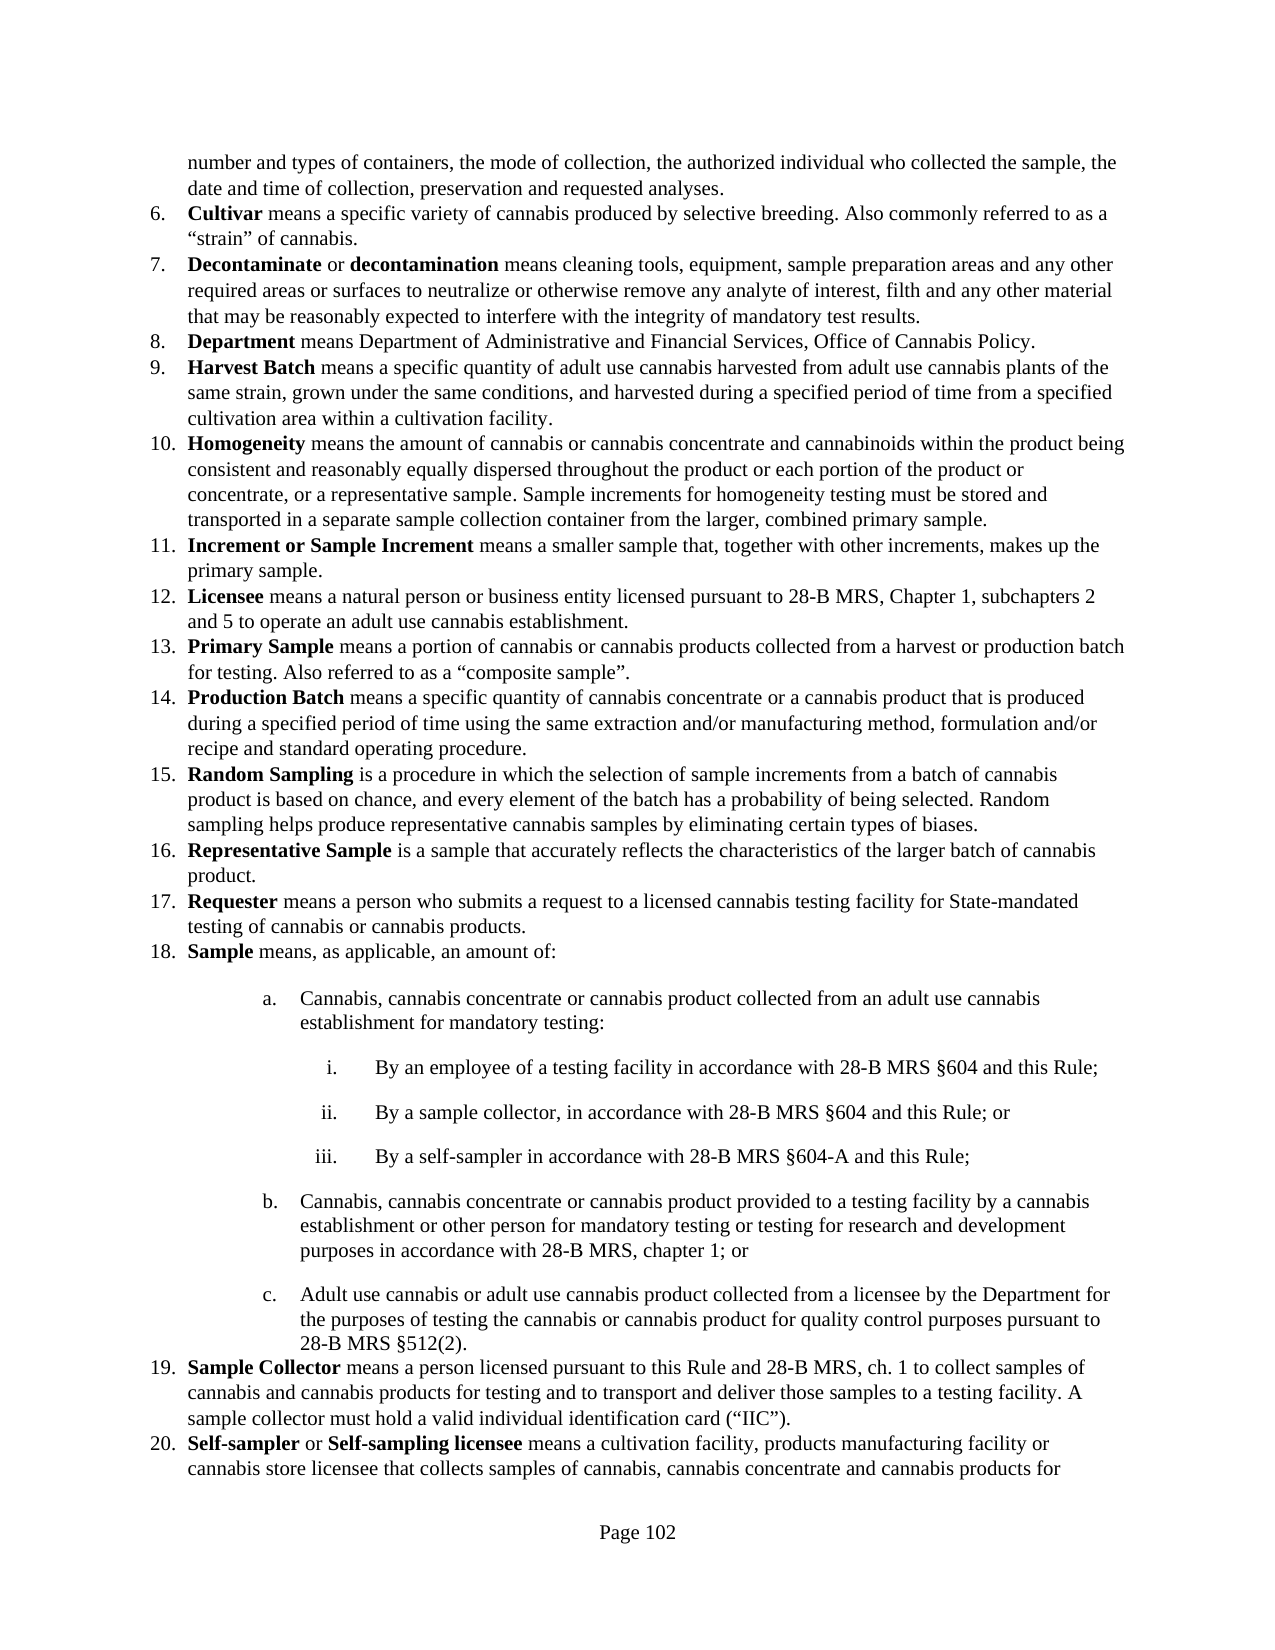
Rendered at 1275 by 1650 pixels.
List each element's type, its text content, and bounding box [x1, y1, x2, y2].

list By a self-sampler in accordance with 28-B MRS §604-A and this Rule; [337, 1144, 1125, 1168]
list Homogeneity means the amount of cannabis or cannabis concentrate and cannabinoids within the product being consistent and reasonably equally dispersed throughout the product or each portion of the product or concentrate, or a representative sample. Sample increments for homogeneity testing must be stored and transported in a separate sample collection container from the larger, combined primary sample. [150, 431, 1125, 531]
list By a sample collector, in accordance with 28-B MRS §604 and this Rule; or [337, 1099, 1125, 1124]
list Production Batch means a specific quantity of cannabis concentrate or a cannabis product that is produced during a specified period of time using the same extraction and/or manufacturing method, formulation and/or recipe and standard operating procedure. [150, 685, 1125, 760]
list Random Sampling is a procedure in which the selection of sample increments from a batch of cannabis product is based on chance, and every element of the batch has a probability of being selected. Random sampling helps produce representative cannabis samples by eliminating certain types of biases. [150, 762, 1125, 836]
list Adult use cannabis or adult use cannabis product collected from a licensee by the Department for the purposes of testing the cannabis or cannabis product for quality control purposes pursuant to 28-B MRS §512(2). [262, 1282, 1125, 1354]
list Cannabis, cannabis concentrate or cannabis product provided to a testing facility by a cannabis establishment or other person for mandatory testing or testing for research and development purposes in accordance with 28-B MRS, chapter 1; or [262, 1189, 1125, 1262]
list Sample means, as applicable, an amount of: [150, 939, 1125, 963]
list By an employee of a testing facility in accordance with 28-B MRS §604 and this Rule; [337, 1055, 1125, 1079]
list Sample Collector means a person licensed pursuant to this Rule and 28-B MRS, ch. 1 to collect samples of cannabis and cannabis products for testing and to transport and deliver those samples to a testing facility. A sample collector must hold a valid individual identification card (“IIC”). [150, 1354, 1125, 1429]
list Department means Department of Administrative and Financial Services, Office of Cannabis Policy. [150, 329, 1125, 353]
list Licensee means a natural person or business entity licensed pursuant to 28-B MRS, Chapter 1, subchapters 2 and 5 to operate an adult use cannabis establishment. [150, 584, 1125, 633]
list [150, 1431, 1125, 1480]
list Decontaminate or decontamination means cleaning tools, equipment, sample preparation areas and any other required areas or surfaces to neutralize or otherwise remove any analyte of interest, filth and any other material that may be reasonably expected to interfere with the integrity of mandatory test results. [150, 252, 1125, 328]
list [150, 150, 1125, 199]
list Cannabis, cannabis concentrate or cannabis product collected from an adult use cannabis establishment for mandatory testing: [262, 986, 1125, 1034]
list Increment or Sample Increment means a smaller sample that, together with other increments, makes up the primary sample. [150, 533, 1125, 582]
list Harvest Batch means a specific quantity of adult use cannabis harvested from adult use cannabis plants of the same strain, grown under the same conditions, and harvested during a specified period of time from a specified cultivation area within a cultivation facility. [150, 355, 1125, 430]
list Representative Sample is a sample that accurately reflects the characteristics of the larger batch of cannabis product. [150, 838, 1125, 887]
list Cultivar means a specific variety of cannabis produced by selective breeding. Also commonly referred to as a “strain” of cannabis. [150, 201, 1125, 250]
list Primary Sample means a portion of cannabis or cannabis products collected from a harvest or production batch for testing. Also referred to as a “composite sample”. [150, 634, 1125, 684]
list Requester means a person who submits a request to a licensed cannabis testing facility for State-mandated testing of cannabis or cannabis products. [150, 889, 1125, 938]
